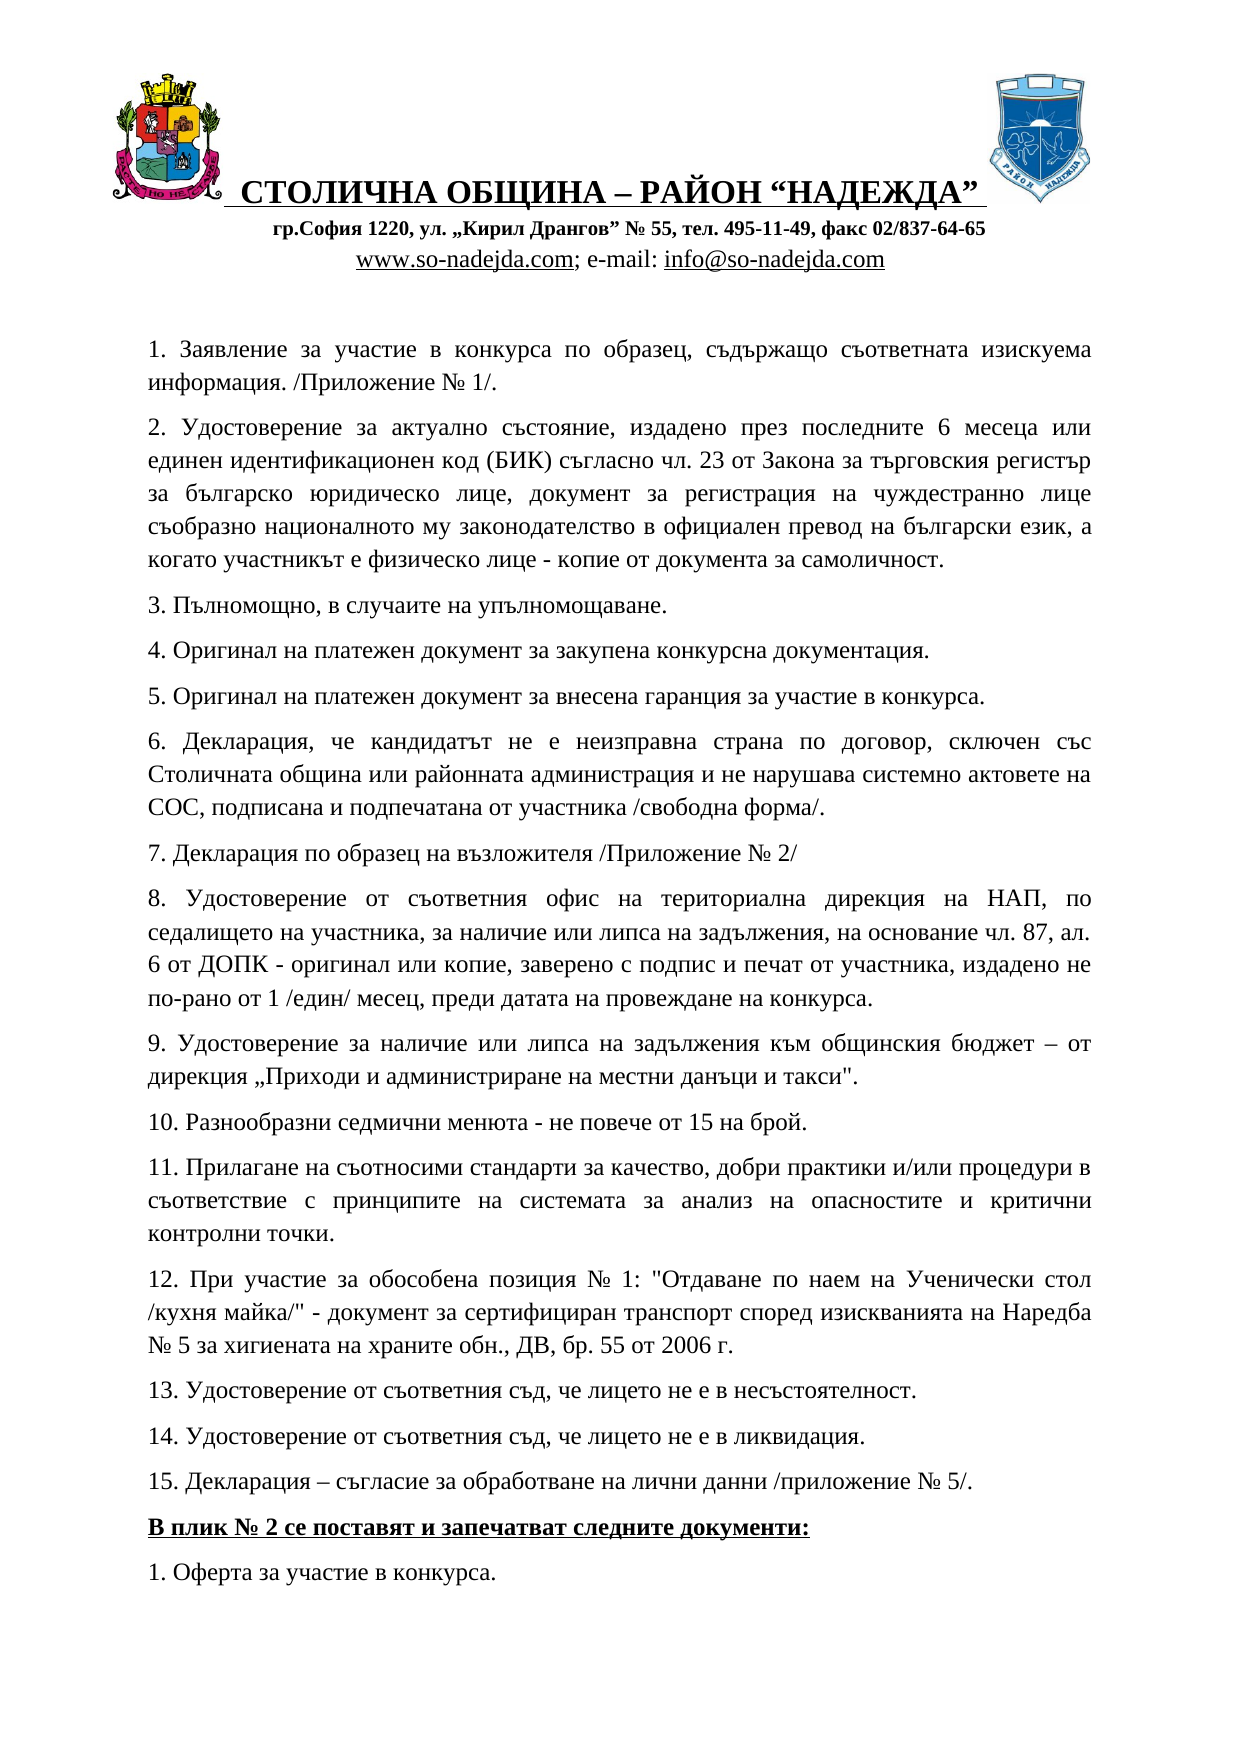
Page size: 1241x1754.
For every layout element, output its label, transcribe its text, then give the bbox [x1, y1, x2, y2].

text 2. Удостоверение за актуално състояние, издадено през последните 6 месеца или единен идентификационен код (БИК) съгласно чл. 23 от Закона за търговския регистър за българско юридическо лице, документ за регистрация на чуждестранно лице съобразно националното му законодателство в официален превод на български език, а когато участникът е физическо лице - копие от документа за самоличност. [148, 412, 1093, 573]
picture [112, 73, 224, 204]
text 5. Оригинал на платежен документ за внесена гаранция за участие в конкурса. [148, 681, 1093, 710]
text 3. Пълномощно, в случаите на упълномощаване. [148, 590, 1093, 619]
text 1. Заявление за участие в конкурса по образец, съдържащо съответната изискуема информация. /Приложение № 1/. [148, 334, 1093, 396]
text 13. Удостоверение от съответния съд, че лицето не е в несъстоятелност. [148, 1375, 1093, 1404]
text 12. При участие за обособена позиция № 1: "Отдаване по наем на Ученически стол /кухня майка/" - документ за сертифициран транспорт според изискванията на Наредба № 5 за хигиената на храните обн., ДВ, бр. 55 от 2006 г. [148, 1264, 1093, 1358]
text 14. Удостоверение от съответния съд, че лицето не е в ликвидация. [148, 1421, 1093, 1449]
text 11. Прилагане на съотносими стандарти за качество, добри практики и/или процедури в съответствие с принципите на системата за анализ на опасностите и критични контролни точки. [148, 1152, 1093, 1247]
text 7. Декларация по образец на възложителя /Приложение № 2/ [148, 838, 1093, 867]
picture [987, 73, 1091, 204]
text 15. Декларация – съгласие за обработване на лични данни /приложение № 5/. [148, 1466, 1093, 1495]
text 8. Удостоверение от съответния офис на териториална дирекция на НАП, по седалището на участника, за наличие или липса на задължения, на основание чл. 87, ал. 6 от ДОПК - оригинал или копие, заверено с подпис и печат от участника, издадено не по-рано от 1 /един/ месец, преди датата на провеждане на конкурса. [148, 883, 1093, 1011]
text 1. Оферта за участие в конкурса. [148, 1557, 1093, 1586]
text 4. Оригинал на платежен документ за закупена конкурсна документация. [148, 635, 1093, 664]
text 9. Удостоверение за наличие или липса на задължения към общинския бюджет – от дирекция „Приходи и администриране на местни данъци и такси". [148, 1028, 1093, 1090]
text В плик № 2 се поставят и запечатват следните документи: [148, 1512, 1093, 1541]
text 10. Разнообразни седмични менюта - не повече от 15 на брой. [148, 1107, 1093, 1135]
text 6. Декларация, че кандидатът не е неизправна страна по договор, сключен със Столичната община или районната администрация и не нарушава системно актовете на СОС, подписана и подпечатана от участника /свободна форма/. [148, 726, 1093, 821]
